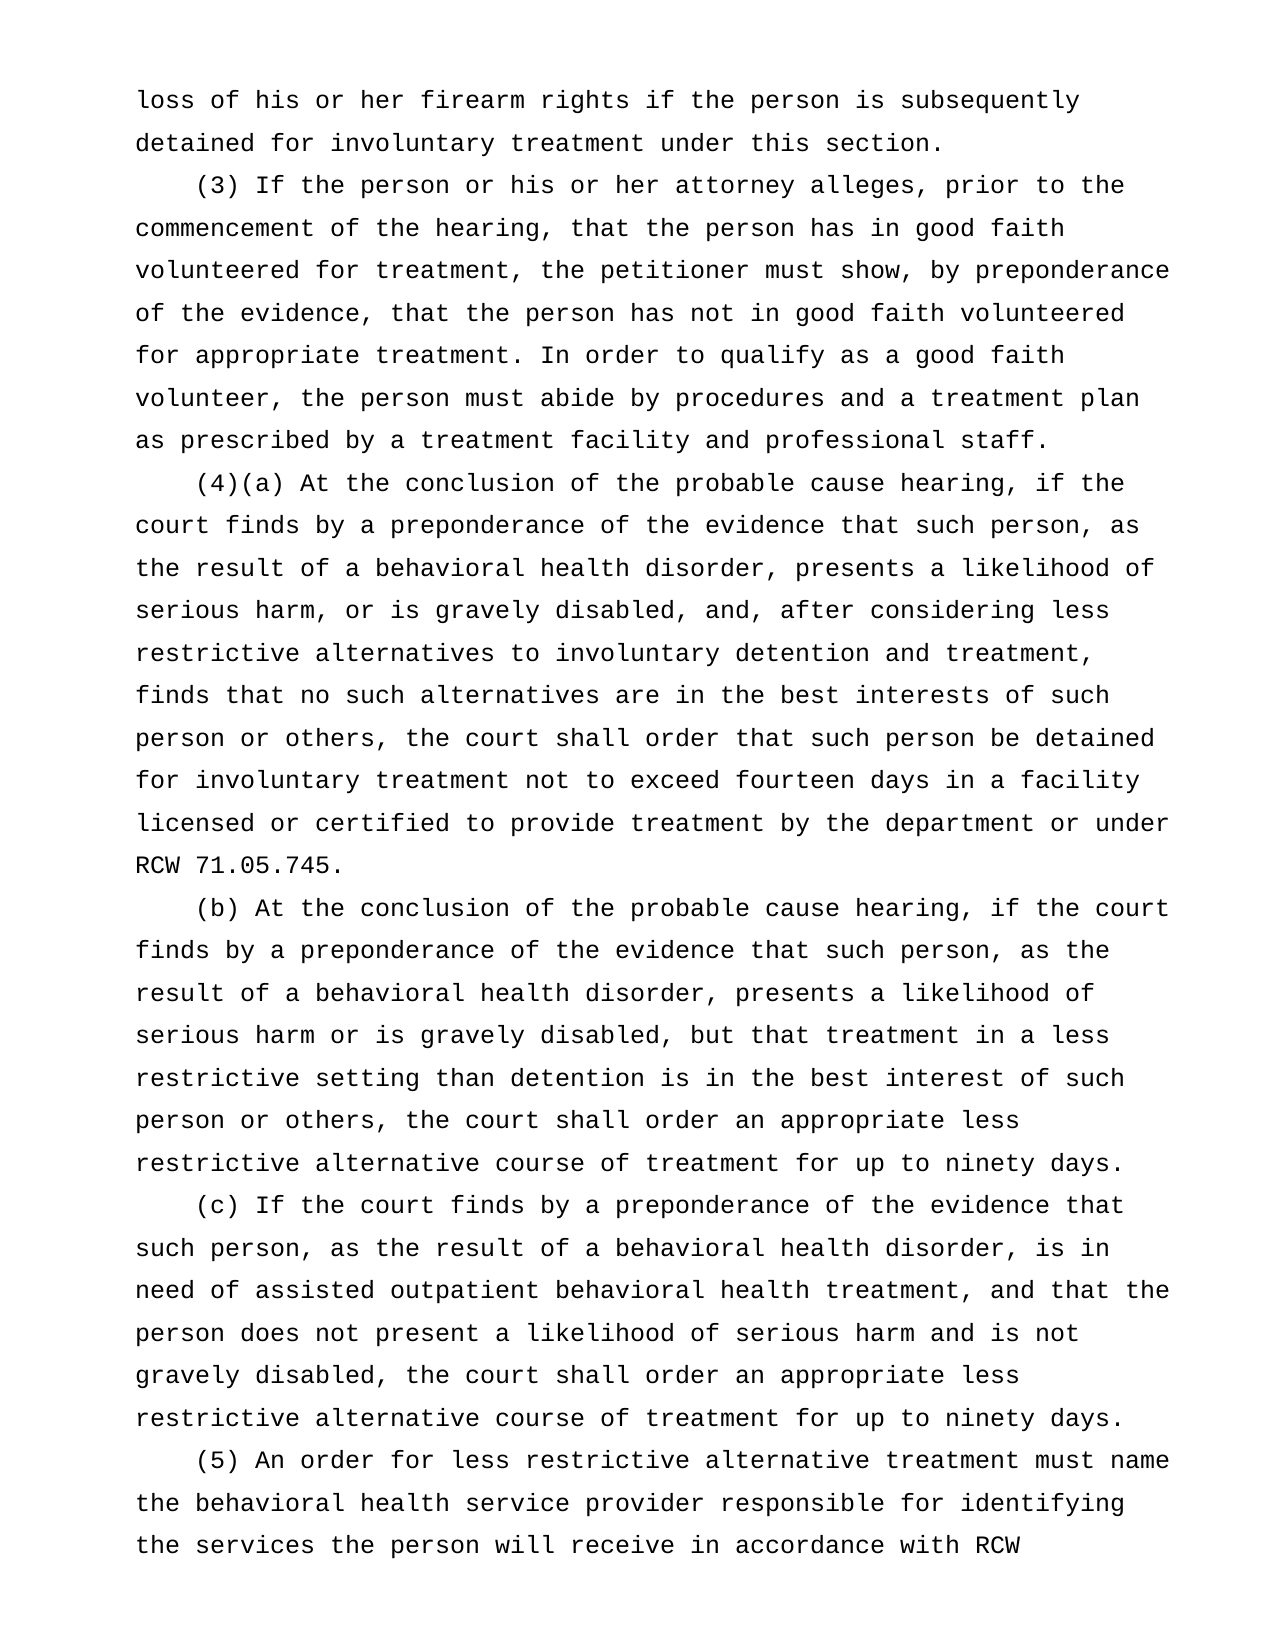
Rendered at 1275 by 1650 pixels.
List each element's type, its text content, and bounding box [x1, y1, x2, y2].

text (3) If the person or his or her attorney alleges, prior to the commencement of the hearing, that the person has in good faith volunteered for treatment, the petitioner must show, by preponderance of the evidence, that the person has not in good faith volunteered for appropriate treatment. In order to qualify as a good faith volunteer, the person must abide by procedures and a treatment plan as prescribed by a treatment facility and professional staff. [135, 160, 1170, 457]
text (b) At the conclusion of the probable cause hearing, if the court finds by a preponderance of the evidence that such person, as the result of a behavioral health disorder, presents a likelihood of serious harm or is gravely disabled, but that treatment in a less restrictive setting than detention is in the best interest of such person or others, the court shall order an appropriate less restrictive alternative course of treatment for up to ninety days. [135, 882, 1170, 1180]
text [135, 75, 1170, 160]
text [135, 1435, 1170, 1562]
text (c) If the court finds by a preponderance of the evidence that such person, as the result of a behavioral health disorder, is in need of assisted outpatient behavioral health treatment, and that the person does not present a likelihood of serious harm and is not gravely disabled, the court shall order an appropriate less restrictive alternative course of treatment for up to ninety days. [135, 1180, 1170, 1435]
text (4)(a) At the conclusion of the probable cause hearing, if the court finds by a preponderance of the evidence that such person, as the result of a behavioral health disorder, presents a likelihood of serious harm, or is gravely disabled, and, after considering less restrictive alternatives to involuntary detention and treatment, finds that no such alternatives are in the best interests of such person or others, the court shall order that such person be detained for involuntary treatment not to exceed fourteen days in a facility licensed or certified to provide treatment by the department or under RCW 71.05.745. [135, 457, 1170, 882]
